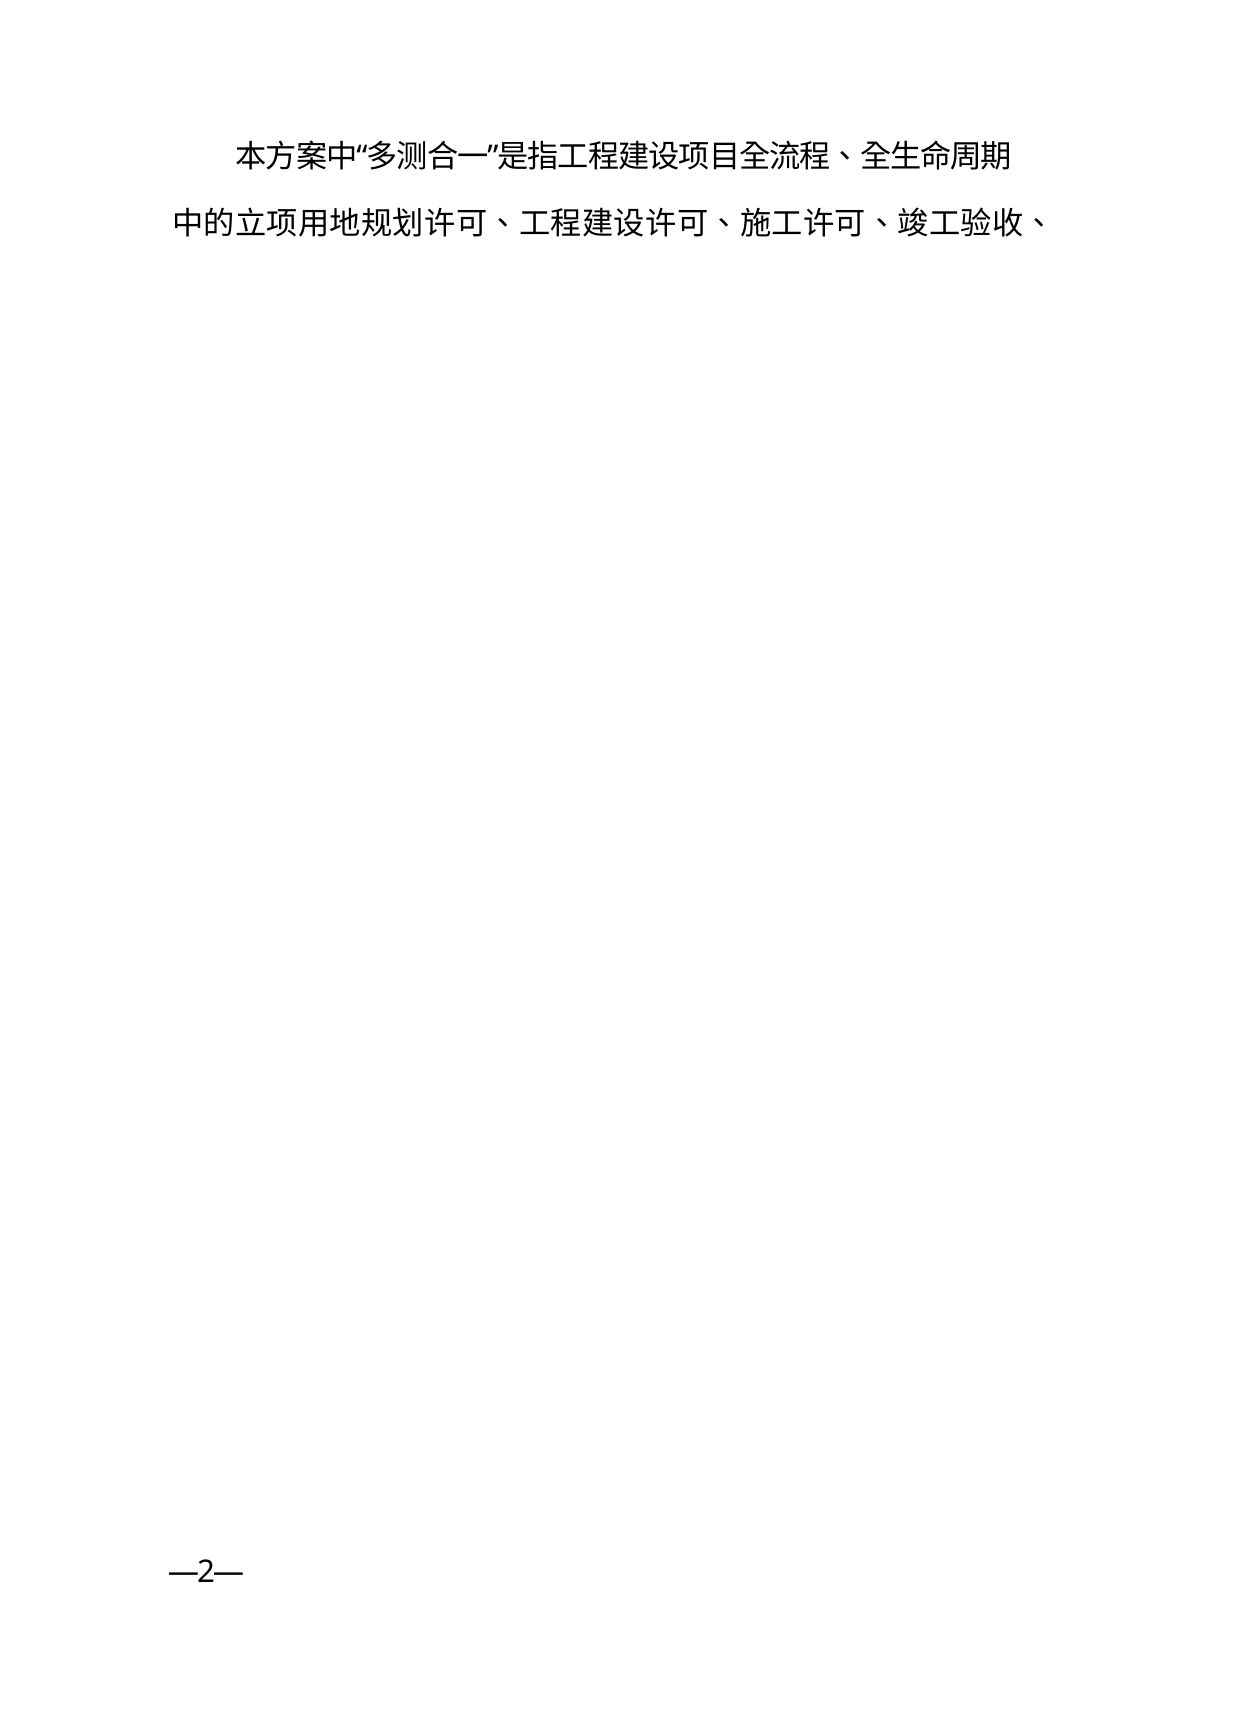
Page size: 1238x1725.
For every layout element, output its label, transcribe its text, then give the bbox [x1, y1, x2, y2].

text 本方案中“多测合一”是指工程建设项目全流程、全生命周期 [235, 147, 1066, 203]
text 中的立项用地规划许可、工程建设许可、施工许可、竣工验收、 [172, 203, 1066, 242]
